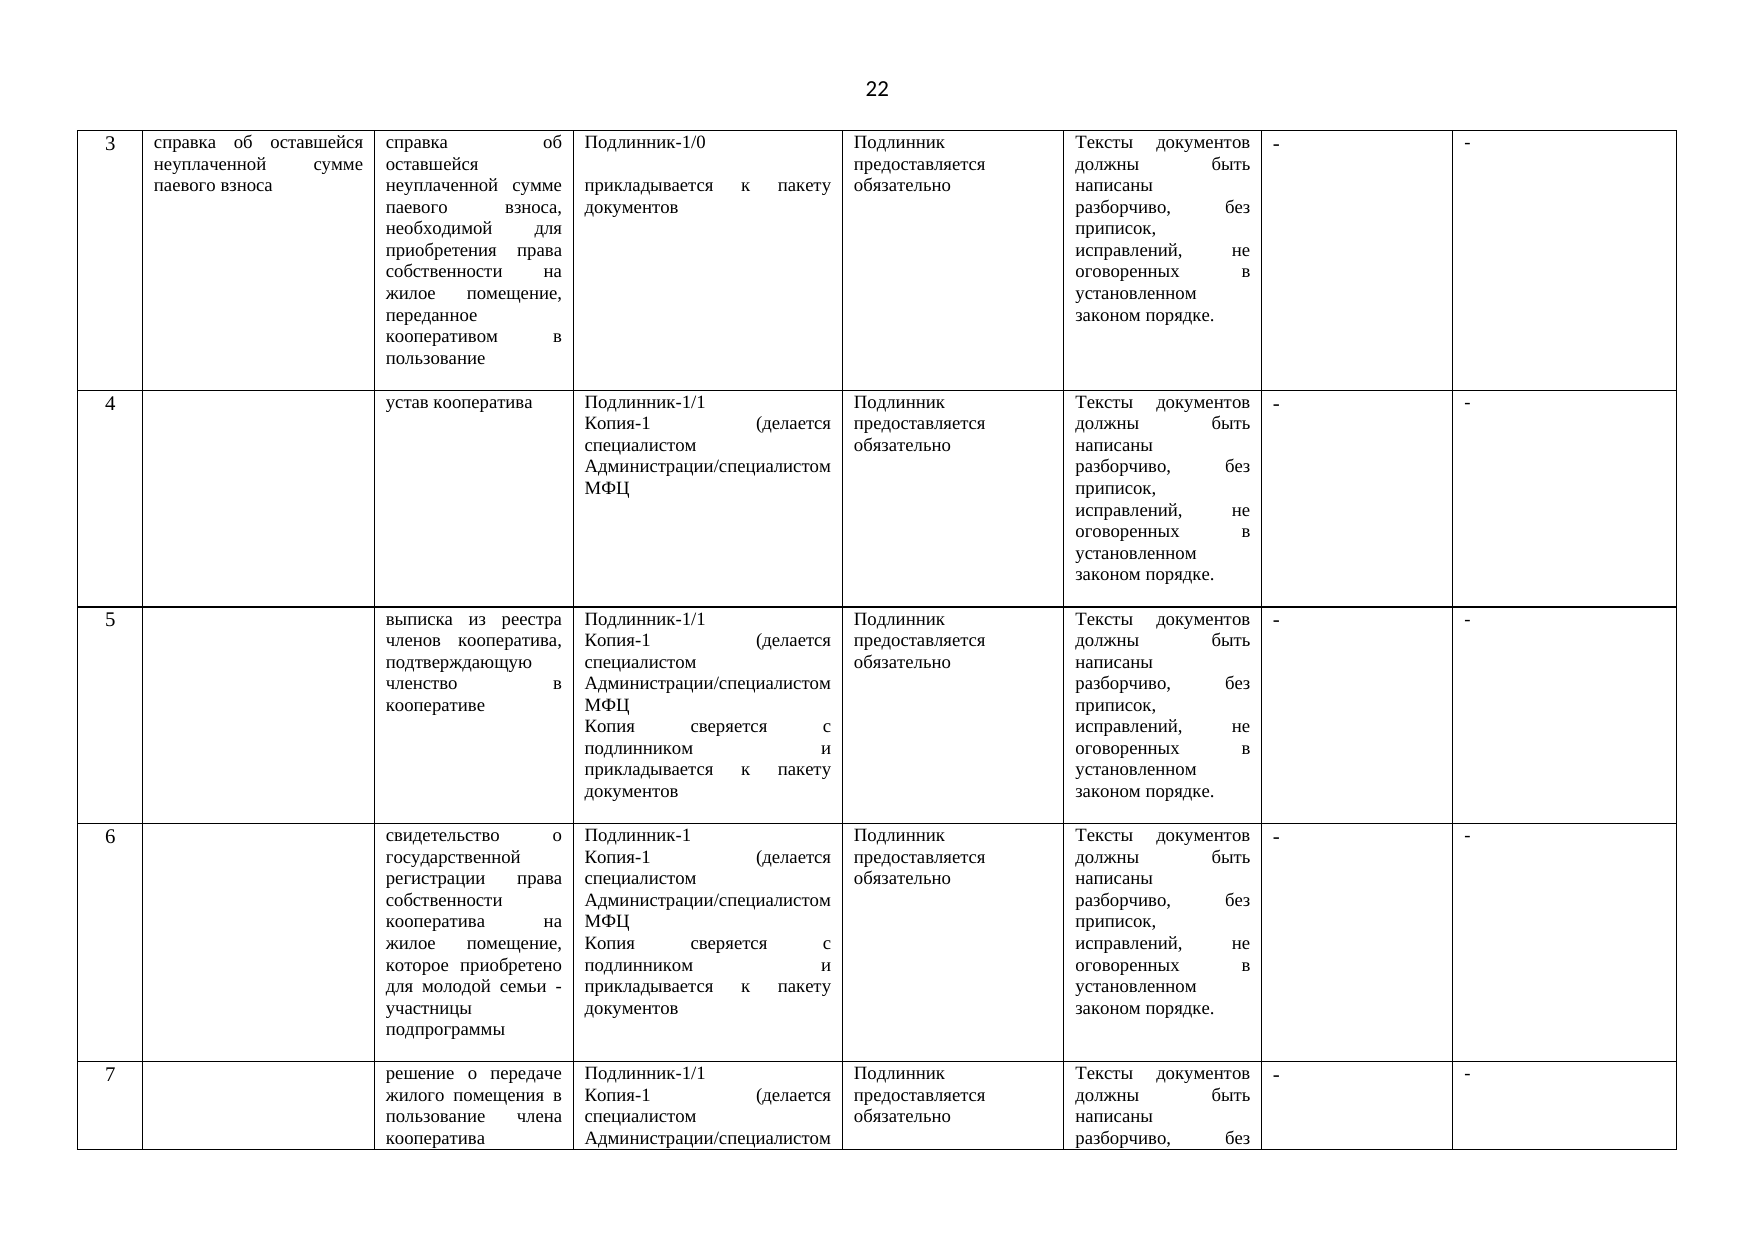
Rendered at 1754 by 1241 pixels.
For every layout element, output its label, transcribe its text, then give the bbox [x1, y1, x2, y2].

table_cell Подлинник-1/1 Копия-1 (делается специалистом Администрации/специалистом МФЦ Копия сверяется с подлинником и прикладывается к пакету документов [574, 608, 842, 823]
table_cell 5 [78, 608, 142, 823]
table_cell 4 [78, 391, 142, 606]
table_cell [1064, 131, 1261, 390]
table_cell - [1453, 391, 1676, 606]
table_cell 6 [78, 824, 142, 1061]
table_cell Подлинник-1/1 Копия-1 (делается специалистом Администрации/специалистом МФЦ [574, 391, 842, 606]
table_cell свидетельство о государственной регистрации права собственности кооператива на жилое помещение, которое приобретено для молодой семьи - участницы подпрограммы [375, 824, 573, 1061]
table_cell 7 [78, 1062, 142, 1148]
table_cell - [1453, 1062, 1676, 1148]
table_cell [143, 1062, 374, 1148]
table_cell справка об оставшейся неуплаченной сумме паевого взноса [143, 131, 374, 390]
table_cell Подлинник-1 Копия-1 (делается специалистом Администрации/специалистом МФЦ Копия сверяется с подлинником и прикладывается к пакету документов [574, 824, 842, 1061]
table_cell Тексты документов должны быть написаны разборчиво, без приписок, исправлений, не оговоренных в установленном законом порядке. [1064, 608, 1261, 823]
table_cell [143, 824, 374, 1061]
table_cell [375, 1062, 573, 1148]
table_cell Тексты документов должны быть написаны разборчиво, без приписок, исправлений, не оговоренных в установленном законом порядке. [1064, 391, 1261, 606]
table_cell - [1262, 131, 1452, 390]
table_cell Подлинник предоставляется обязательно [843, 608, 1063, 823]
table_cell - [1453, 824, 1676, 1061]
table_cell устав кооператива [375, 391, 573, 606]
table_cell [143, 391, 374, 606]
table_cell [1064, 1062, 1261, 1148]
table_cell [843, 1062, 1063, 1148]
table_cell Подлинник предоставляется обязательно [843, 824, 1063, 1061]
table_cell - [1262, 1062, 1452, 1148]
table_cell Подлинник-1/0 прикладывается к пакету документов [574, 131, 842, 390]
table_cell Подлинник предоставляется обязательно [843, 391, 1063, 606]
table_cell Тексты документов должны быть написаны разборчиво, без приписок, исправлений, не оговоренных в установленном законом порядке. [1064, 824, 1261, 1061]
table_cell 3 [78, 131, 142, 390]
table_cell [143, 608, 374, 823]
table_cell выписка из реестра членов кооператива, подтверждающую членство в кооперативе [375, 608, 573, 823]
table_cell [843, 131, 1063, 390]
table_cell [574, 1062, 842, 1148]
table_cell - [1262, 391, 1452, 606]
table_cell - [1262, 608, 1452, 823]
table_cell - [1262, 824, 1452, 1061]
table_cell справка об оставшейся неуплаченной сумме паевого взноса, необходимой для приобретения права собственности на жилое помещение, переданное кооперативом в пользование [375, 131, 573, 390]
table_cell - [1453, 131, 1676, 390]
table_cell - [1453, 608, 1676, 823]
